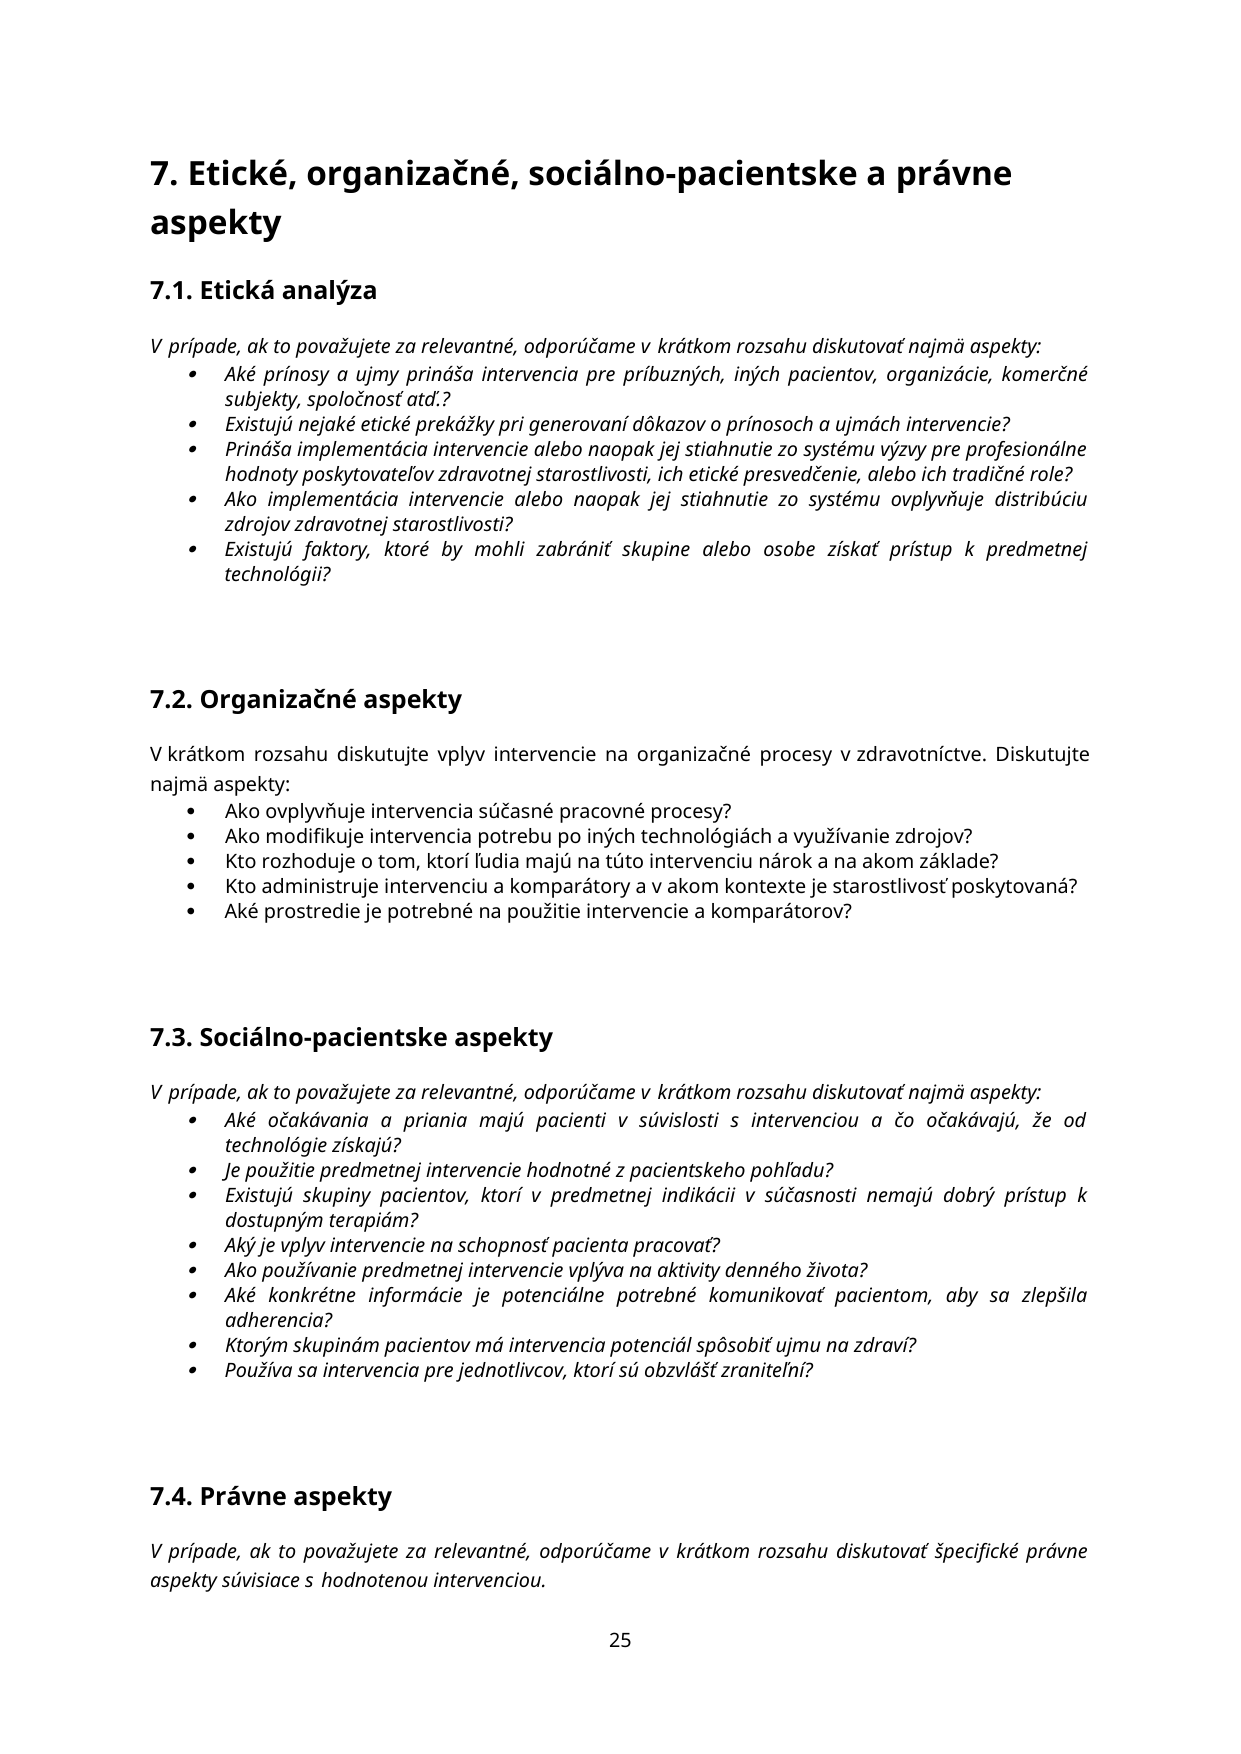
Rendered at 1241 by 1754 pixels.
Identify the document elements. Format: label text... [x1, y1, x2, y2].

list Kto rozhoduje o tom, ktorí ľudia majú na túto intervenciu nárok a na akom základe? [187, 849, 1090, 874]
list Aké prínosy a ujmy prináša intervencia pre príbuzných, iných pacientov, organizácie, komerčné subjekty, spoločnosť atď.? [187, 361, 1090, 411]
list Ako modifikuje intervencia potrebu po iných technológiách a využívanie zdrojov? [187, 824, 1090, 849]
text V prípade, ak to považujete za relevantné, odporúčame v krátkom rozsahu diskutovať najmä aspekty: [150, 1078, 1090, 1106]
list Existujú faktory, ktoré by mohli zabrániť skupine alebo osobe získať prístup k predmetnej technológii? [187, 536, 1090, 586]
text Etické, organizačné, sociálno-pacientske a právne aspekty [150, 150, 1090, 244]
list Ako používanie predmetnej intervencie vplýva na aktivity denného života? [187, 1258, 1090, 1283]
text V prípade, ak to považujete za relevantné, odporúčame v krátkom rozsahu diskutovať najmä aspekty: [150, 332, 1090, 359]
list Prináša implementácia intervencie alebo naopak jej stiahnutie zo systému výzvy pre profesionálne hodnoty poskytovateľov zdravotnej starostlivosti, ich etické presvedčenie, alebo ich tradičné role? [187, 436, 1090, 486]
list Používa sa intervencia pre jednotlivcov, ktorí sú obzvlášť zraniteľní? [187, 1358, 1090, 1383]
text Organizačné aspekty [150, 682, 1090, 716]
text Sociálno-pacientske aspekty [150, 1019, 1090, 1053]
text Právne aspekty [150, 1478, 1090, 1512]
list Existujú nejaké etické prekážky pri generovaní dôkazov o prínosoch a ujmách intervencie? [187, 411, 1090, 436]
list Ako implementácia intervencie alebo naopak jej stiahnutie zo systému ovplyvňuje distribúciu zdrojov zdravotnej starostlivosti? [187, 486, 1090, 536]
list Ktorým skupinám pacientov má intervencia potenciál spôsobiť ujmu na zdraví? [187, 1333, 1090, 1358]
list Je použitie predmetnej intervencie hodnotné z pacientskeho pohľadu? [187, 1158, 1090, 1183]
list Ako ovplyvňuje intervencia súčasné pracovné procesy? [187, 799, 1090, 824]
list Aké konkrétne informácie je potenciálne potrebné komunikovať pacientom, aby sa zlepšila adherencia? [187, 1283, 1090, 1333]
list Aké prostredie je potrebné na použitie intervencie a komparátorov? [187, 899, 1090, 924]
text V krátkom rozsahu diskutujte vplyv intervencie na organizačné procesy v zdravotníctve. Diskutujte najmä aspekty: [150, 741, 1090, 797]
list Kto administruje intervenciu a komparátory a v akom kontexte je starostlivosť poskytovaná? [187, 874, 1090, 899]
list Existujú skupiny pacientov, ktorí v predmetnej indikácii v súčasnosti nemajú dobrý prístup k dostupným terapiám? [187, 1183, 1090, 1233]
list Aký je vplyv intervencie na schopnosť pacienta pracovať? [187, 1233, 1090, 1258]
text V prípade, ak to považujete za relevantné, odporúčame v krátkom rozsahu diskutovať špecifické právne aspekty súvisiace s hodnotenou intervenciou. [150, 1537, 1090, 1593]
text Etická analýza [150, 273, 1090, 307]
list Aké očakávania a priania majú pacienti v súvislosti s intervenciou a čo očakávajú, že od technológie získajú? [187, 1108, 1090, 1158]
